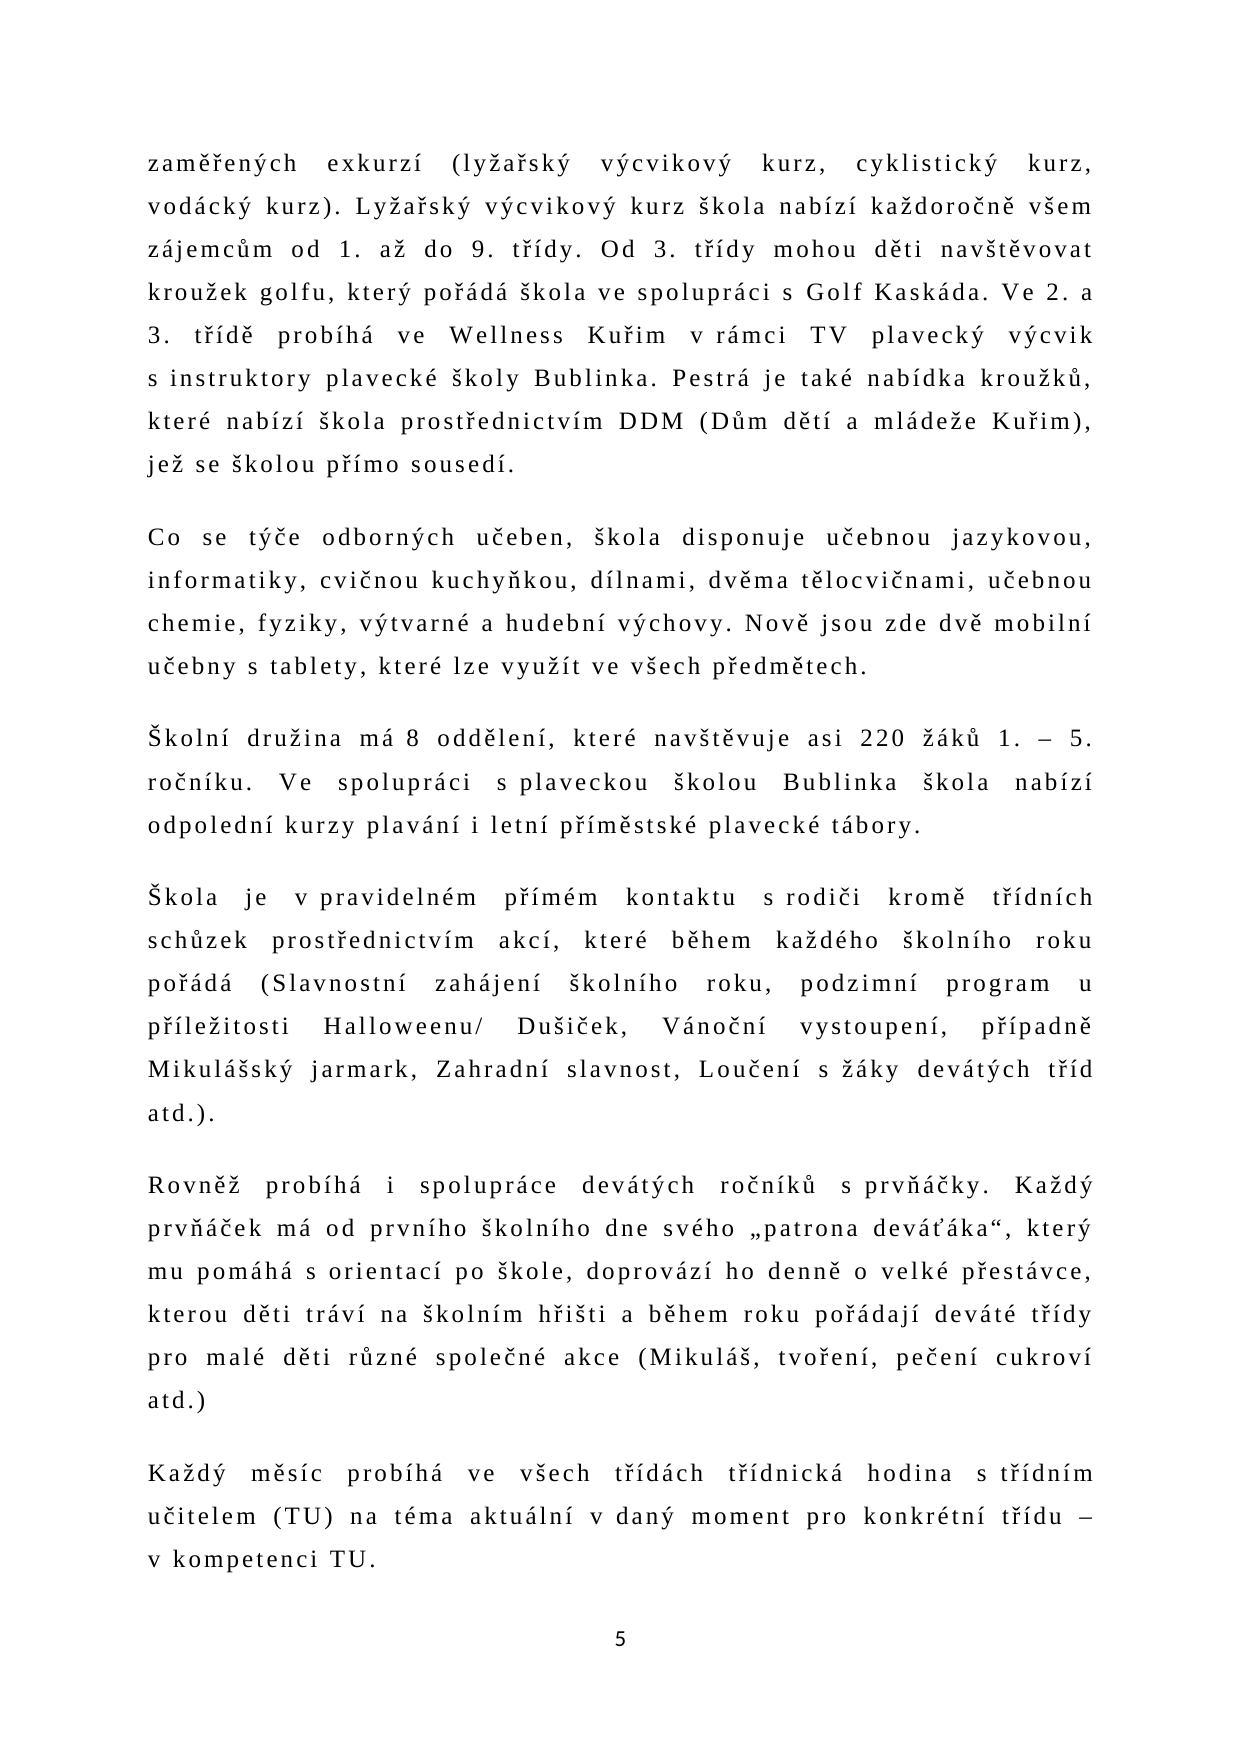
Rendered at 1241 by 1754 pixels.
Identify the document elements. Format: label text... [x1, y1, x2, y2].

text Každý měsíc probíhá ve všech třídách třídnická hodina s třídním učitelem (TU) na téma aktuální v daný moment pro konkrétní třídu – v kompetenci TU. [148, 1458, 1093, 1573]
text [148, 148, 1093, 478]
text Rovněž probíhá i spolupráce devátých ročníků s prvňáčky. Každý prvňáček má od prvního školního dne svého „patrona deváťáka“, který mu pomáhá s orientací po škole, doprovází ho denně o velké přestávce, kterou děti tráví na školním hřišti a během roku pořádají deváté třídy pro malé děti různé společné akce (Mikuláš, tvoření, pečení cukroví atd.) [148, 1170, 1093, 1414]
text Co se týče odborných učeben, škola disponuje učebnou jazykovou, informatiky, cvičnou kuchyňkou, dílnami, dvěma tělocvičnami, učebnou chemie, fyziky, výtvarné a hudební výchovy. Nově jsou zde dvě mobilní učebny s tablety, které lze využít ve všech předmětech. [148, 522, 1093, 680]
text Školní družina má 8 oddělení, které navštěvuje asi 220 žáků 1. – 5. ročníku. Ve spolupráci s plaveckou školou Bublinka škola nabízí odpolední kurzy plavání i letní příměstské plavecké tábory. [148, 723, 1093, 838]
text Škola je v pravidelném přímém kontaktu s rodiči kromě třídních schůzek prostřednictvím akcí, které během každého školního roku pořádá (Slavnostní zahájení školního roku, podzimní program u příležitosti Halloweenu/ Dušiček, Vánoční vystoupení, případně Mikulášský jarmark, Zahradní slavnost, Loučení s žáky devátých tříd atd.). [148, 882, 1093, 1126]
